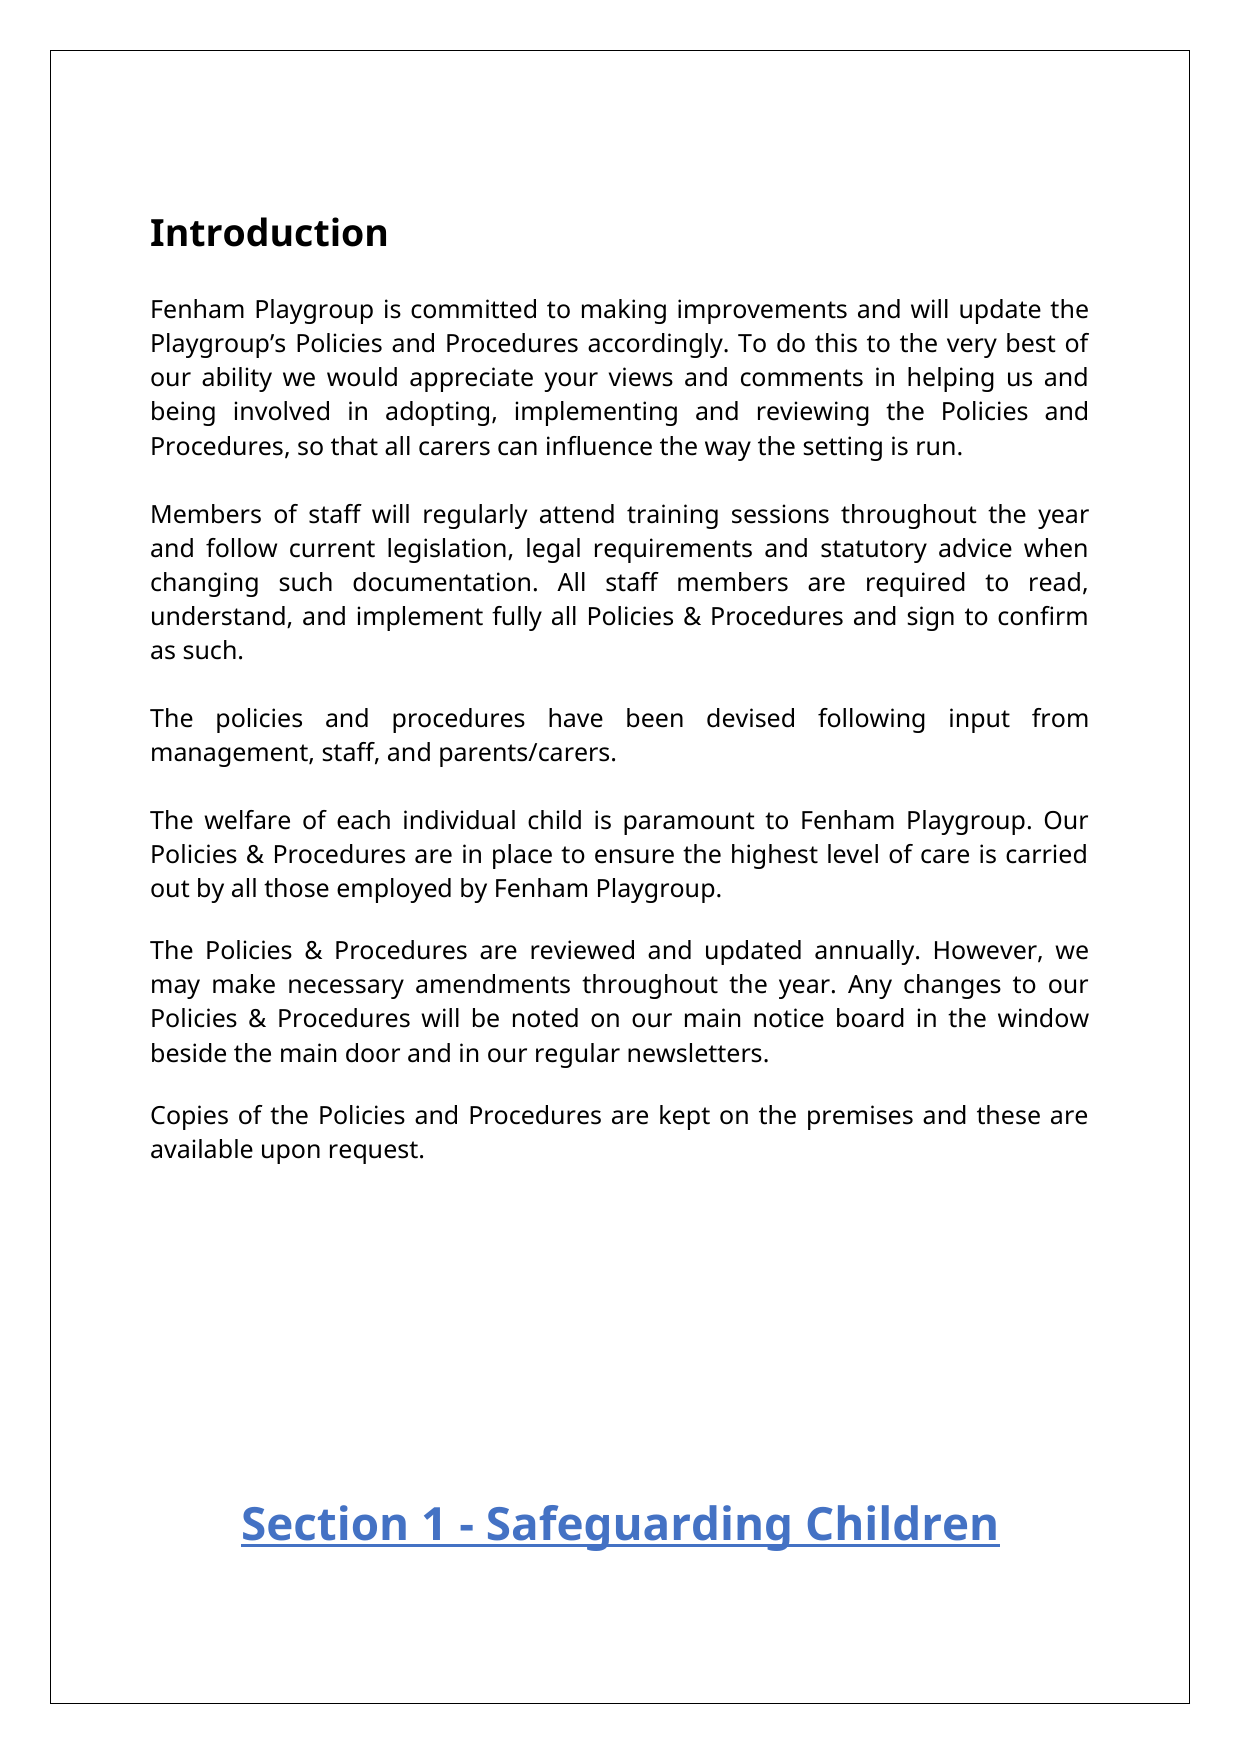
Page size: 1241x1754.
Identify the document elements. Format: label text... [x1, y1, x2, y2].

text The policies and procedures have been devised following input from management, staff, and parents/carers. [150, 701, 1090, 769]
text Members of staff will regularly attend training sessions throughout the year and follow current legislation, legal requirements and statutory advice when changing such documentation. All staff members are required to read, understand, and implement fully all Policies & Procedures and sign to confirm as such. [150, 496, 1090, 667]
text The Policies & Procedures are reviewed and updated annually. However, we may make necessary amendments throughout the year. Any changes to our Policies & Procedures will be noted on our main notice board in the window beside the main door and in our regular newsletters. [150, 933, 1090, 1069]
text Introduction [150, 207, 1090, 258]
text Copies of the Policies and Procedures are kept on the premises and these are available upon request. [150, 1097, 1090, 1165]
text Section 1 - Safeguarding Children [150, 1491, 1090, 1554]
text The welfare of each individual child is paramount to Fenham Playgroup. Our Policies & Procedures are in place to ensure the highest level of care is carried out by all those employed by Fenham Playgroup. [150, 803, 1090, 905]
text Fenham Playgroup is committed to making improvements and will update the Playgroup’s Policies and Procedures accordingly. To do this to the very best of our ability we would appreciate your views and comments in helping us and being involved in adopting, implementing and reviewing the Policies and Procedures, so that all carers can influence the way the setting is run. [150, 292, 1090, 462]
